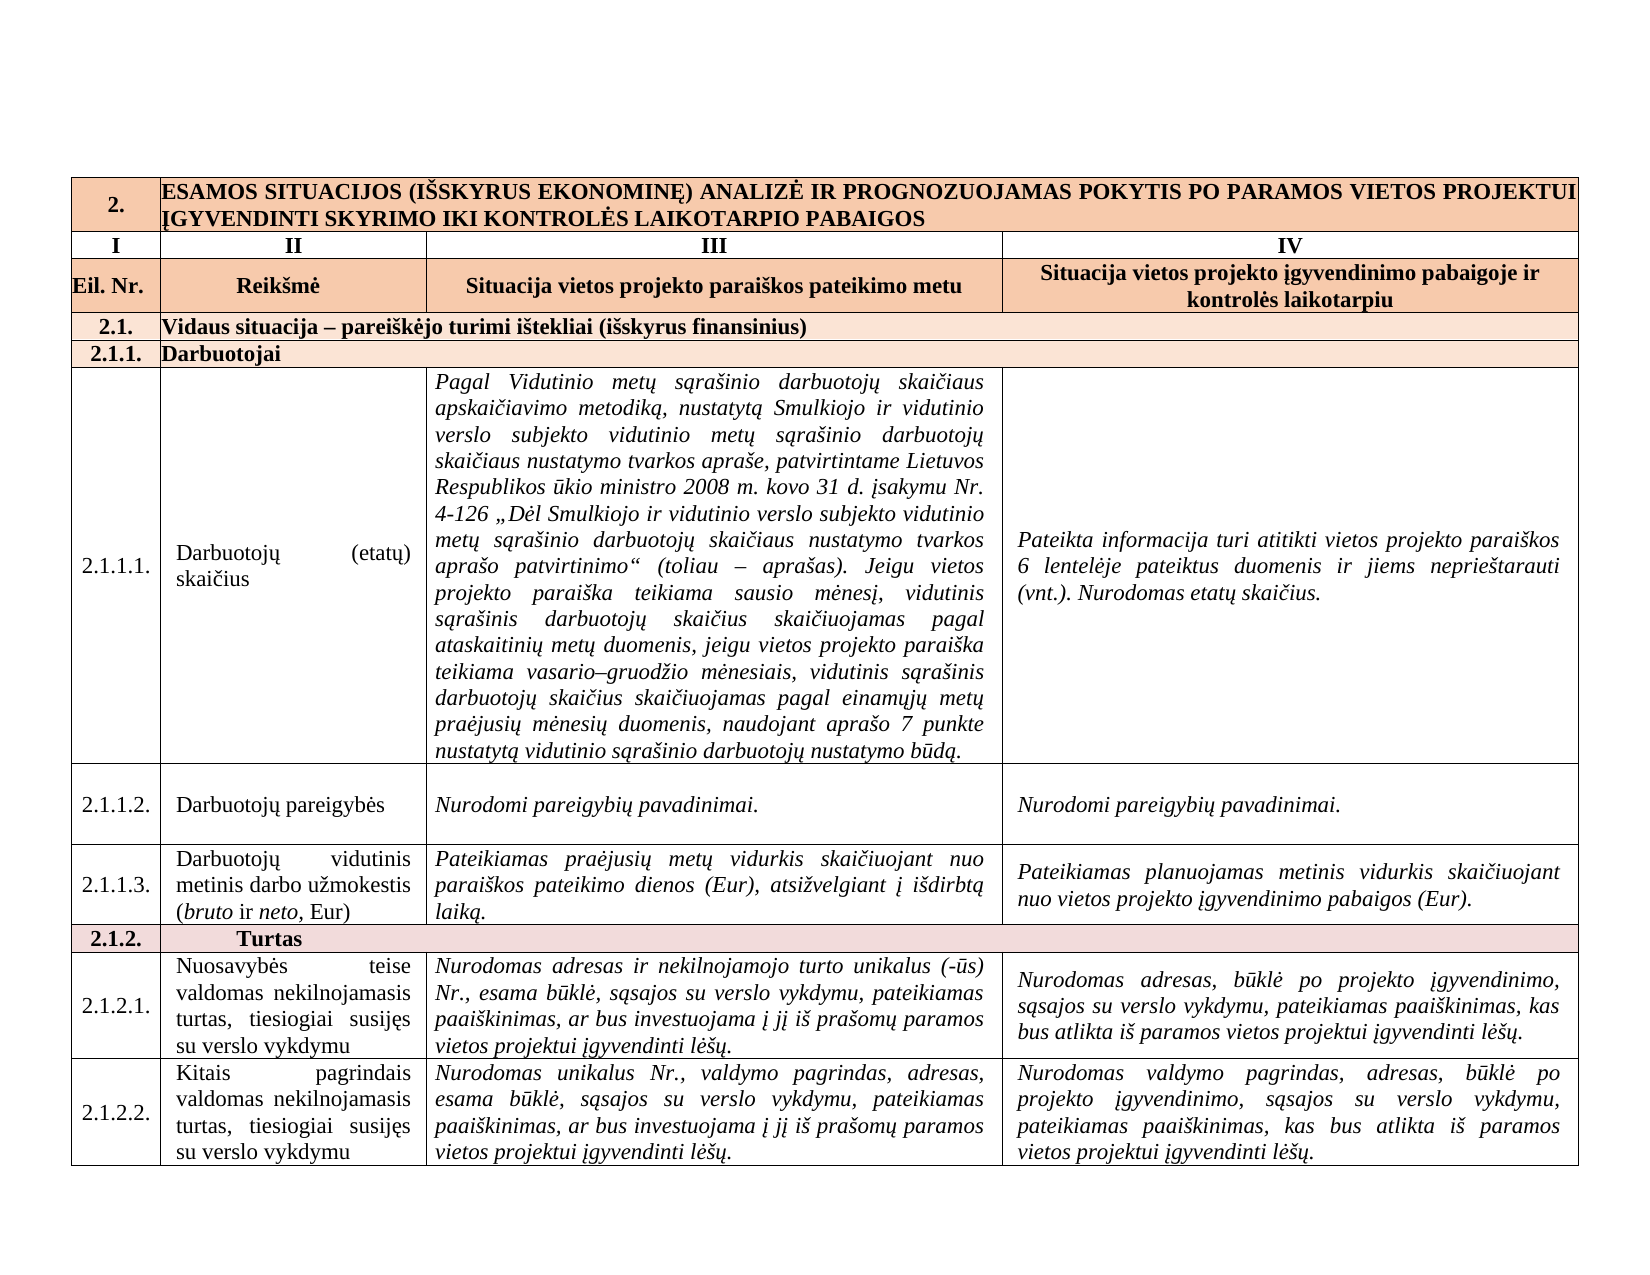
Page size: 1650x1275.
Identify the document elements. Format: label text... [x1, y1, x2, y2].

table_header 2. [72, 178, 160, 231]
table_cell Situacija vietos projekto paraiškos pateikimo metu [427, 259, 1002, 312]
table_cell Nurodomi pareigybių pavadinimai. [427, 764, 1002, 844]
table_cell 2.1.2. [72, 925, 160, 952]
table_cell Darbuotojų pareigybės [161, 764, 426, 844]
table_cell Eil. Nr. [72, 259, 160, 312]
table_cell Pateikiamas planuojamas metinis vidurkis skaičiuojant nuo vietos projekto įgyvendinimo pabaigos (Eur). [1003, 845, 1578, 924]
table_cell Nurodomas adresas ir nekilnojamojo turto unikalus (-ūs) Nr., esama būklė, sąsajos su verslo vykdymu, pateikiamas paaiškinimas, ar bus investuojama į jį iš prašomų paramos vietos projektui įgyvendinti lėšų. [427, 953, 1002, 1058]
table_cell Nurodomas unikalus Nr., valdymo pagrindas, adresas, esama būklė, sąsajos su verslo vykdymu, pateikiamas paaiškinimas, ar bus investuojama į jį iš prašomų paramos vietos projektui įgyvendinti lėšų. [427, 1059, 1002, 1164]
table_cell Kitais pagrindais valdomas nekilnojamasis turtas, tiesiogiai susijęs su verslo vykdymu [161, 1059, 426, 1164]
table_cell Turtas [161, 925, 1578, 952]
table_cell Nurodomas valdymo pagrindas, adresas, būklė po projekto įgyvendinimo, sąsajos su verslo vykdymu, pateikiamas paaiškinimas, kas bus atlikta iš paramos vietos projektui įgyvendinti lėšų. [1003, 1059, 1578, 1164]
table_cell Darbuotojai [161, 341, 1578, 367]
table_cell 2.1.1.3. [72, 845, 160, 924]
table_cell III [427, 232, 1002, 258]
table_cell 2.1. [72, 313, 160, 339]
table_cell 2.1.2.2. [72, 1059, 160, 1164]
table_cell Pagal Vidutinio metų sąrašinio darbuotojų skaičiaus apskaičiavimo metodiką, nustatytą Smulkiojo ir vidutinio verslo subjekto vidutinio metų sąrašinio darbuotojų skaičiaus nustatymo tvarkos apraše, patvirtintame Lietuvos Respublikos ūkio ministro 2008 m. kovo 31 d. įsakymu Nr. 4-126 „Dėl Smulkiojo ir vidutinio verslo subjekto vidutinio metų sąrašinio darbuotojų skaičiaus nustatymo tvarkos aprašo patvirtinimo“ (toliau – aprašas). Jeigu vietos projekto paraiška teikiama sausio mėnesį, vidutinis sąrašinis darbuotojų skaičius skaičiuojamas pagal ataskaitinių metų duomenis, jeigu vietos projekto paraiška teikiama vasario–gruodžio mėnesiais, vidutinis sąrašinis darbuotojų skaičius skaičiuojamas pagal einamųjų metų praėjusių mėnesių duomenis, naudojant aprašo 7 punkte nustatytą vidutinio sąrašinio darbuotojų nustatymo būdą. [427, 368, 1002, 763]
table_cell Nuosavybės teise valdomas nekilnojamasis turtas, tiesiogiai susijęs su verslo vykdymu [161, 953, 426, 1058]
table_cell Pateikiamas praėjusių metų vidurkis skaičiuojant nuo paraiškos pateikimo dienos (Eur), atsižvelgiant į išdirbtą laiką. [427, 845, 1002, 924]
table_cell Darbuotojų (etatų) skaičius [161, 368, 426, 763]
table_cell Nurodomi pareigybių pavadinimai. [1003, 764, 1578, 844]
table_cell 2.1.2.1. [72, 953, 160, 1058]
table_cell 2.1.1.1. [72, 368, 160, 763]
table_cell I [72, 232, 160, 258]
table_cell Nurodomas adresas, būklė po projekto įgyvendinimo, sąsajos su verslo vykdymu, pateikiamas paaiškinimas, kas bus atlikta iš paramos vietos projektui įgyvendinti lėšų. [1003, 953, 1578, 1058]
table_cell 2.1.1.2. [72, 764, 160, 844]
table_cell IV [1003, 232, 1578, 258]
table_cell Vidaus situacija – pareiškėjo turimi ištekliai (išskyrus finansinius) [161, 313, 1578, 339]
table_cell 2.1.1. [72, 341, 160, 367]
table_cell II [161, 232, 426, 258]
table_cell Reikšmė [161, 259, 426, 312]
table_cell Situacija vietos projekto įgyvendinimo pabaigoje ir kontrolės laikotarpiu [1003, 259, 1578, 312]
table_cell Pateikta informacija turi atitikti vietos projekto paraiškos 6 lentelėje pateiktus duomenis ir jiems neprieštarauti (vnt.). Nurodomas etatų skaičius. [1003, 368, 1578, 763]
table_header ESAMOS SITUACIJOS (IŠSKYRUS EKONOMINĘ) ANALIZĖ IR PROGNOZUOJAMAS POKYTIS PO PARAMOS VIETOS PROJEKTUI ĮGYVENDINTI SKYRIMO IKI KONTROLĖS LAIKOTARPIO PABAIGOS [161, 178, 1578, 231]
table_cell Darbuotojų vidutinis metinis darbo užmokestis (bruto ir neto, Eur) [161, 845, 426, 924]
